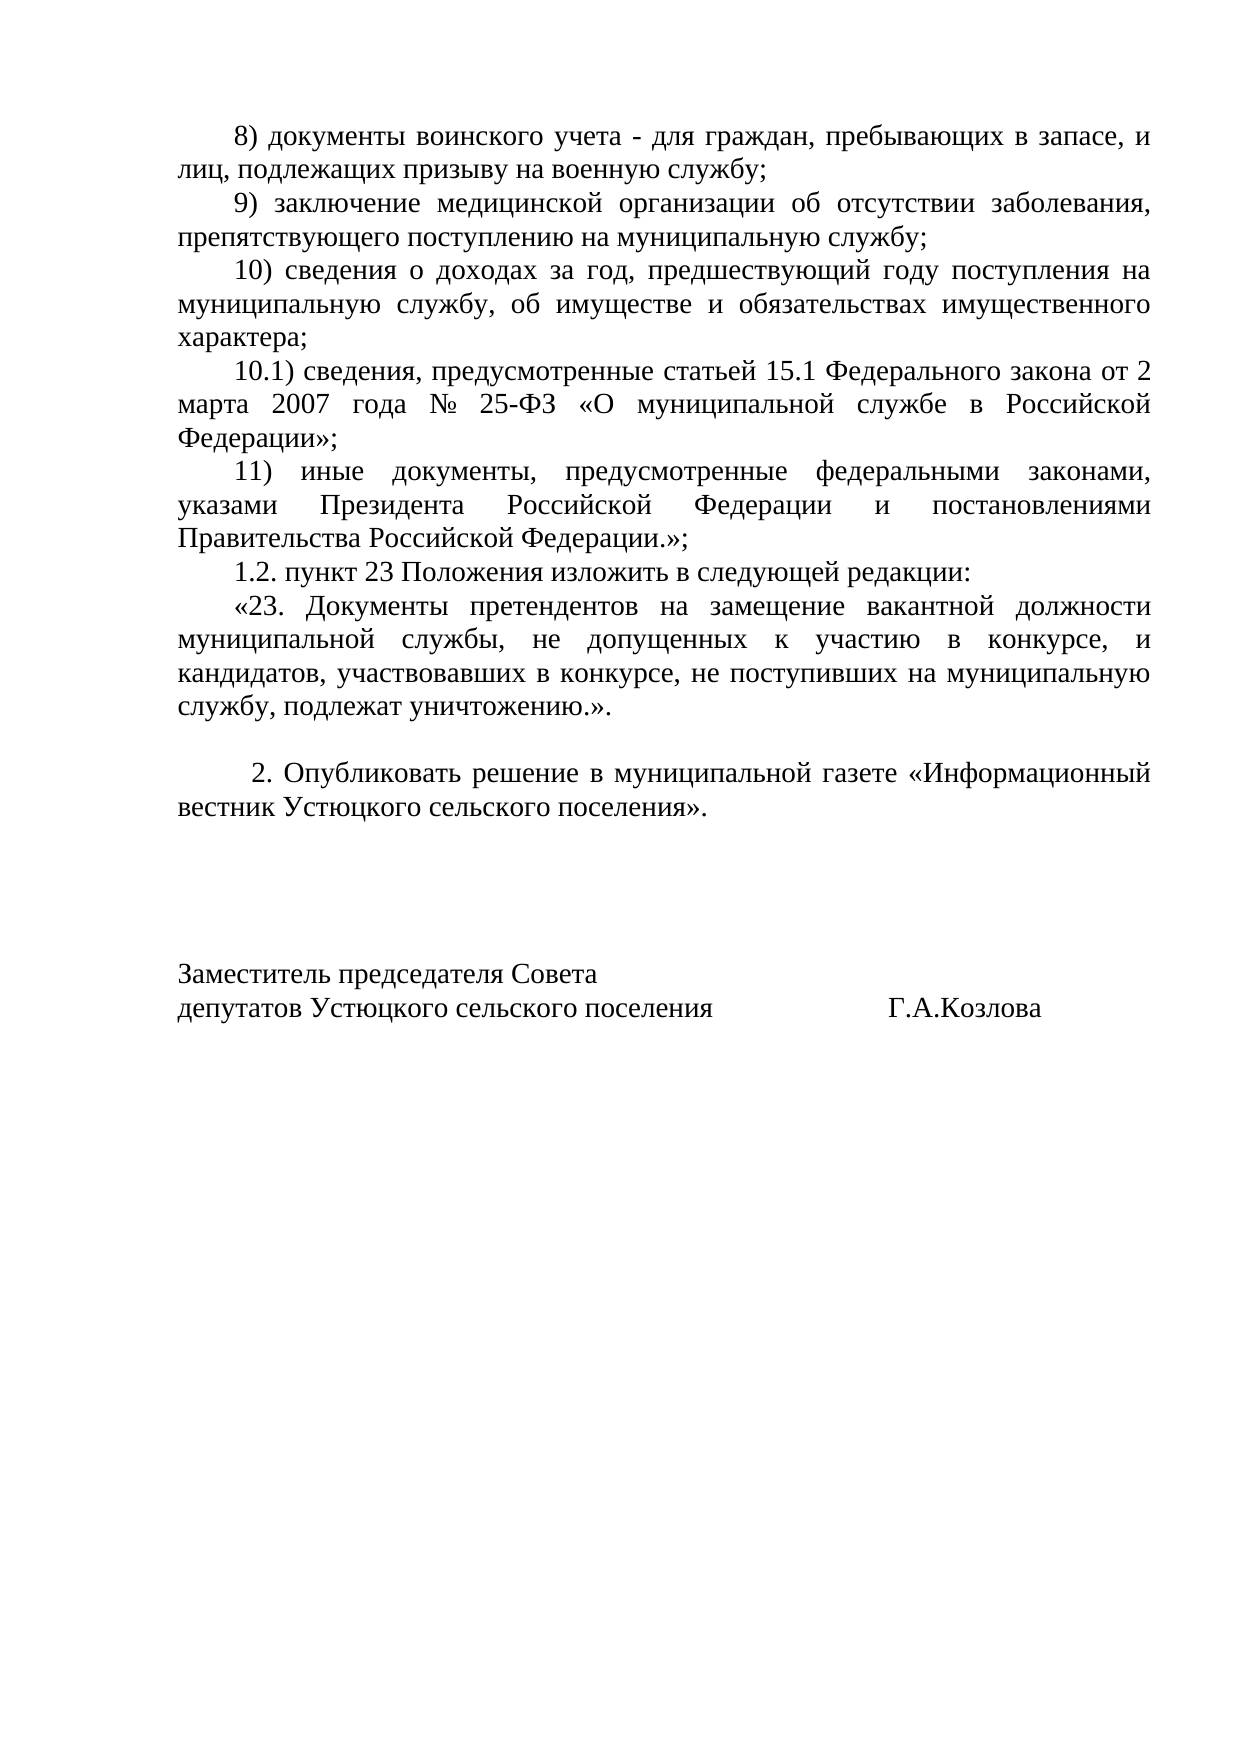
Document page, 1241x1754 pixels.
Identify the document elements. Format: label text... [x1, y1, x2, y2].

text 1.2. пункт 23 Положения изложить в следующей редакции: [177, 554, 1152, 588]
text 2. Опубликовать решение в муниципальной газете «Информационный вестник Устюцкого сельского поселения». [177, 755, 1152, 822]
text Заместитель председателя Совета [177, 957, 1152, 990]
text 8) документы воинского учета - для граждан, пребывающих в запасе, и лиц, подлежащих призыву на военную службу; [177, 118, 1152, 185]
text «23. Документы претендентов на замещение вакантной должности муниципальной службы, не допущенных к участию в конкурсе, и кандидатов, участвовавших в конкурсе, не поступивших на муниципальную службу, подлежат уничтожению.». [177, 588, 1152, 722]
text 10) сведения о доходах за год, предшествующий году поступления на муниципальную службу, об имуществе и обязательствах имущественного характера; [177, 252, 1152, 353]
text депутатов Устюцкого сельского поселения Г.А.Козлова [177, 990, 1152, 1024]
text 9) заключение медицинской организации об отсутствии заболевания, препятствующего поступлению на муниципальную службу; [177, 185, 1152, 252]
text 11) иные документы, предусмотренные федеральными законами, указами Президента Российской Федерации и постановлениями Правительства Российской Федерации.»; [177, 453, 1152, 554]
text 10.1) сведения, предусмотренные статьей 15.1 Федерального закона от 2 марта 2007 года № 25-ФЗ «О муниципальной службе в Российской Федерации»; [177, 353, 1152, 453]
